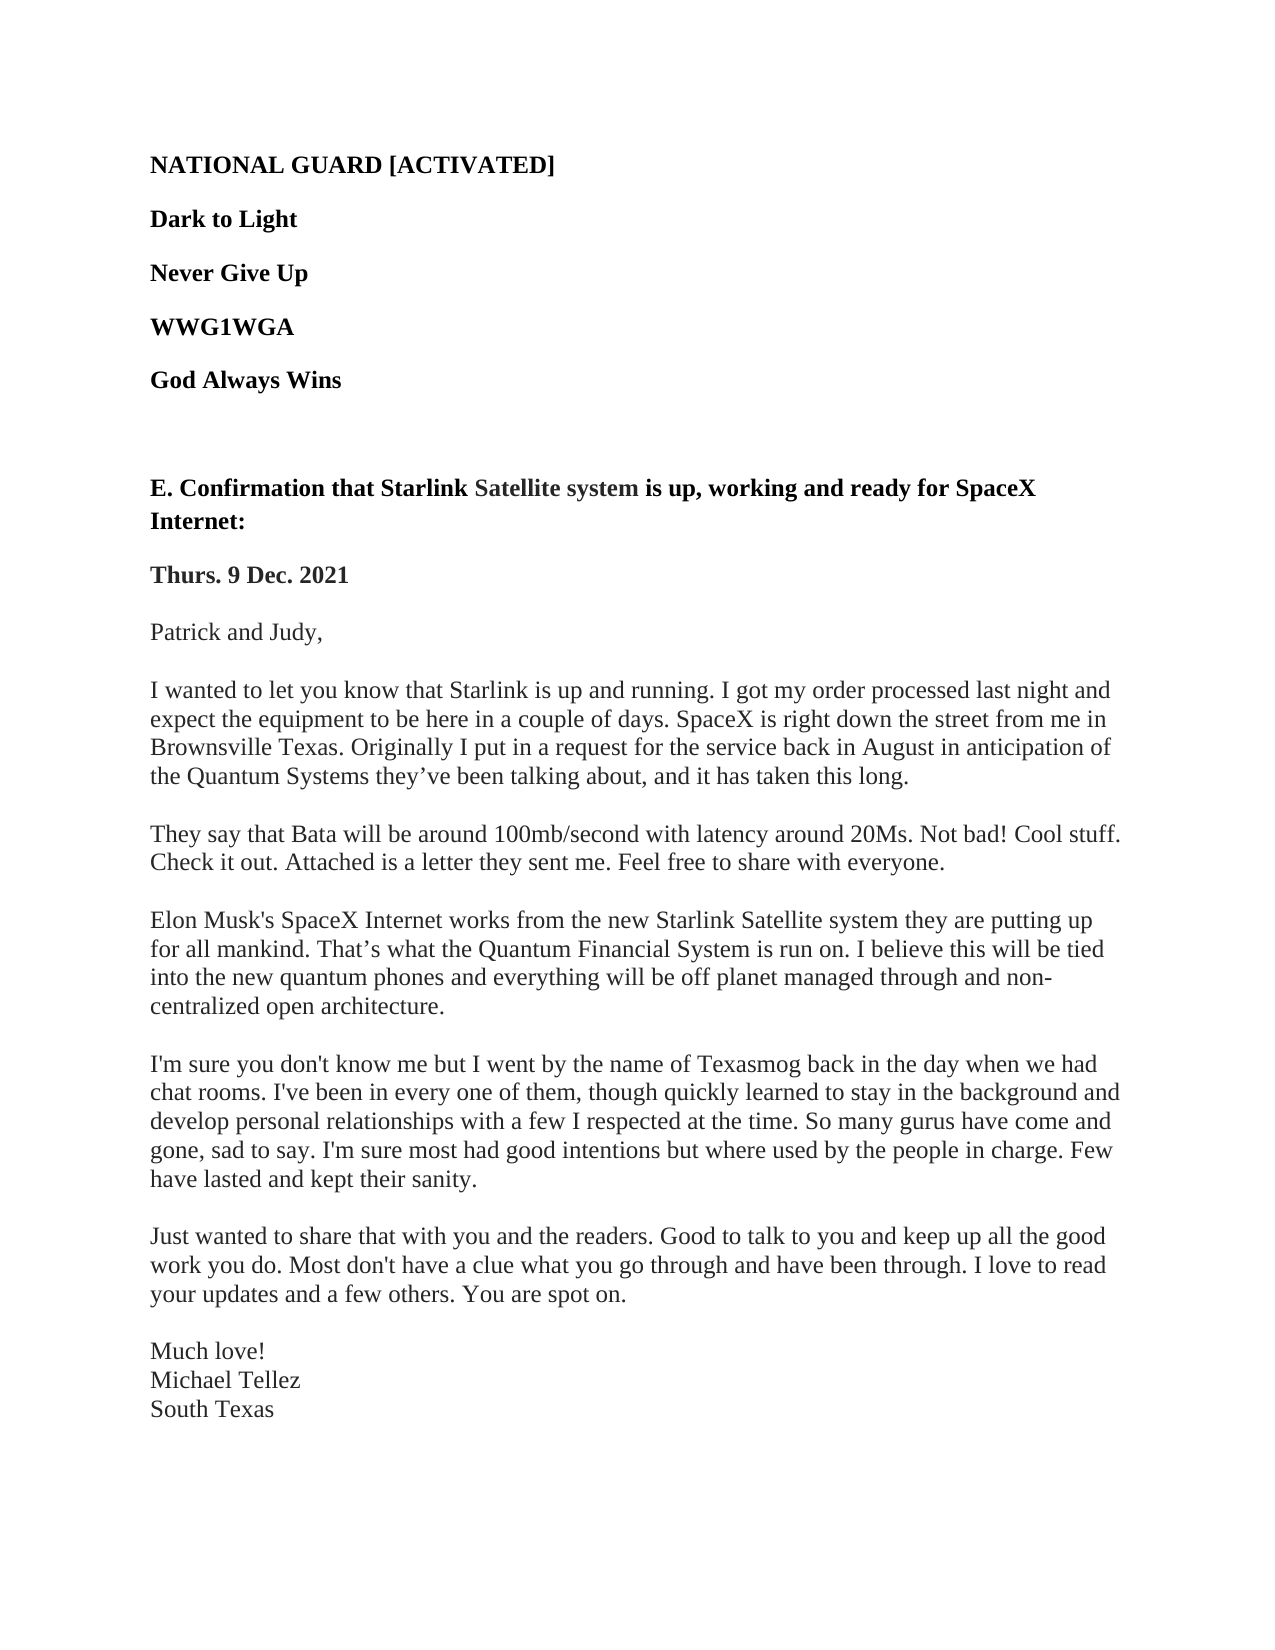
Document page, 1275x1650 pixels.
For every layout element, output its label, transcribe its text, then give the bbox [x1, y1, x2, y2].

text Thurs. 9 Dec. 2021 [150, 560, 1125, 589]
text God Always Wins [150, 365, 1125, 394]
text Patrick and Judy, [150, 617, 1125, 646]
text Just wanted to share that with you and the readers. Good to talk to you and keep up all the good work you do. Most don't have a clue what you go through and have been through. I love to read your updates and a few others. You are spot on. [150, 1221, 1125, 1307]
text Elon Musk's SpaceX Internet works from the new Starlink Satellite system they are putting up for all mankind. That’s what the Quantum Financial System is run on. I believe this will be tied into the new quantum phones and everything will be off planet managed through and non-centralized open architecture. [150, 905, 1125, 1020]
text NATIONAL GUARD [ACTIVATED] [150, 150, 1125, 179]
text E. Confirmation that Starlink Satellite system is up, working and ready for SpaceX Internet: [150, 473, 1125, 535]
text Much love! [150, 1336, 1125, 1365]
text WWG1WGA [150, 312, 1125, 340]
text Michael Tellez [150, 1365, 1125, 1394]
text I wanted to let you know that Starlink is up and running. I got my order processed last night and expect the equipment to be here in a couple of days. SpaceX is right down the street from me in Brownsville Texas. Originally I put in a request for the service back in August in anticipation of the Quantum Systems they’ve been talking about, and it has taken this long. [150, 675, 1125, 790]
text Never Give Up [150, 258, 1125, 286]
text They say that Bata will be around 100mb/second with latency around 20Ms. Not bad! Cool stuff. Check it out. Attached is a letter they sent me. Feel free to share with everyone. [150, 819, 1125, 876]
text I'm sure you don't know me but I went by the name of Texasmog back in the day when we had chat rooms. I've been in every one of them, though quickly learned to stay in the background and develop personal relationships with a few I respected at the time. So many gurus have come and gone, sad to say. I'm sure most had good intentions but where used by the people in charge. Few have lasted and kept their sanity. [150, 1049, 1125, 1192]
text South Texas [150, 1394, 1125, 1422]
text Dark to Light [150, 204, 1125, 233]
